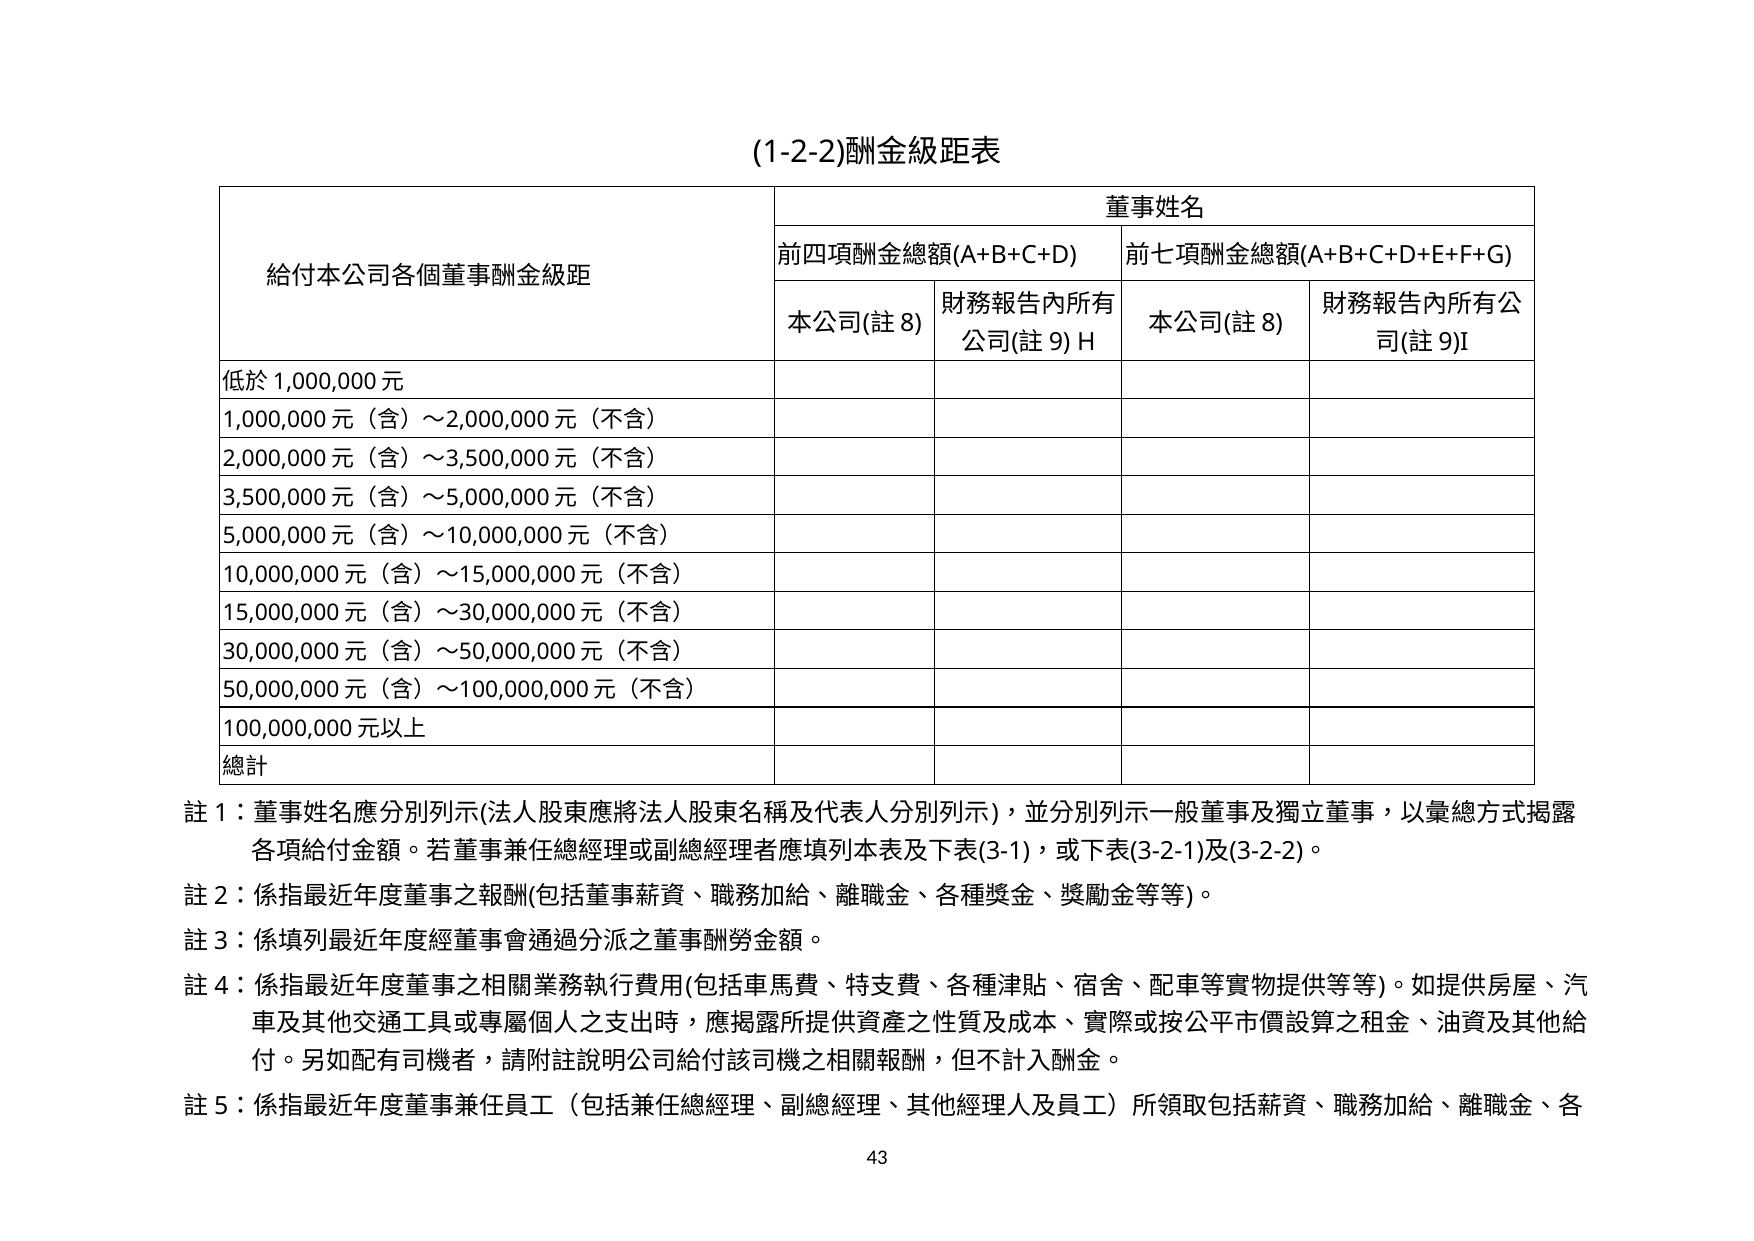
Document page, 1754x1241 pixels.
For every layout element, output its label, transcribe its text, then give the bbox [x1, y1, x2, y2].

table_cell 前四項酬金總額(A+B+C+D) [775, 226, 1121, 280]
table_cell [1310, 592, 1534, 629]
table_header 給付本公司各個董事酬金級距 [220, 187, 774, 359]
table_cell [935, 438, 1121, 475]
table_cell [1310, 630, 1534, 668]
table_cell [935, 708, 1121, 745]
table_cell [775, 361, 934, 398]
table_cell [775, 669, 934, 706]
table_cell [935, 592, 1121, 629]
table_cell [935, 361, 1121, 398]
table_cell [1122, 746, 1309, 783]
table_cell [1122, 515, 1309, 552]
table_cell [935, 553, 1121, 591]
table_cell [1122, 553, 1309, 591]
table_cell 100,000,000元以上 [220, 708, 774, 745]
table_cell [775, 515, 934, 552]
table_cell [1122, 708, 1309, 745]
table_cell 財務報告內所有公司(註9) H [935, 281, 1121, 359]
table_cell 3,500,000元（含）～5,000,000元（不含） [220, 476, 774, 514]
table_cell 50,000,000元（含）～100,000,000元（不含） [220, 669, 774, 706]
table_cell [935, 399, 1121, 437]
table_header 董事姓名 [775, 187, 1534, 224]
table_cell 30,000,000元（含）～50,000,000元（不含） [220, 630, 774, 668]
table_cell 低於1,000,000元 [220, 361, 774, 398]
table_cell [1310, 399, 1534, 437]
table_cell [1122, 669, 1309, 706]
table_cell [1122, 361, 1309, 398]
table_cell 15,000,000元（含）～30,000,000元（不含） [220, 592, 774, 629]
text 註1：董事姓名應分別列示(法人股東應將法人股東名稱及代表人分別列示)，並分別列示一般董事及獨立董事，以彙總方式揭露各項給付金額。若董事兼任總經理或副總經理者應填列本表及下表(3-1)，或下表(3-2-1)及(3-2-2)。 [184, 792, 1578, 867]
table_cell [775, 476, 934, 514]
table_cell [1122, 438, 1309, 475]
text 註3：係填列最近年度經董事會通過分派之董事酬勞金額。 [184, 919, 1664, 957]
table_cell [1310, 553, 1534, 591]
table_cell [1310, 476, 1534, 514]
table_cell 財務報告內所有公司(註9)I [1310, 281, 1534, 359]
table_cell 前七項酬金總額(A+B+C+D+E+F+G) [1122, 226, 1534, 280]
text 註4：係指最近年度董事之相關業務執行費用(包括車馬費、特支費、各種津貼、宿舍、配車等實物提供等等)。如提供房屋、汽車及其他交通工具或專屬個人之支出時，應揭露所提供資產之性質及成本、實際或按公平市價設算之租金、油資及其他給付。另如配有司機者，請附註說明公司給付該司機之相關報酬，但不計入酬金。 [184, 964, 1589, 1077]
table_cell [775, 438, 934, 475]
table_cell [775, 592, 934, 629]
text (1-2-2)酬金級距表 [90, 111, 1664, 186]
table_cell [1310, 438, 1534, 475]
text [184, 1084, 1589, 1122]
table_cell 5,000,000元（含）～10,000,000元（不含） [220, 515, 774, 552]
table_cell [935, 476, 1121, 514]
table_cell [1310, 515, 1534, 552]
table_cell 10,000,000元（含）～15,000,000元（不含） [220, 553, 774, 591]
table_cell [1122, 592, 1309, 629]
table_cell [1310, 361, 1534, 398]
table_cell [935, 746, 1121, 783]
table_cell 本公司(註8) [775, 281, 934, 359]
table_cell [935, 515, 1121, 552]
table_cell [775, 399, 934, 437]
table_cell [1122, 399, 1309, 437]
table_cell 總計 [220, 746, 774, 783]
table_cell 2,000,000元（含）～3,500,000元（不含） [220, 438, 774, 475]
table_cell [775, 708, 934, 745]
table_cell [1310, 746, 1534, 783]
table_cell [775, 553, 934, 591]
table_cell [775, 630, 934, 668]
table_cell [935, 630, 1121, 668]
table_cell [1122, 630, 1309, 668]
table_cell [1310, 669, 1534, 706]
text 註2：係指最近年度董事之報酬(包括董事薪資、職務加給、離職金、各種獎金、獎勵金等等)。 [184, 874, 1664, 912]
table_cell 本公司(註8) [1122, 281, 1309, 359]
table_cell [935, 669, 1121, 706]
table_cell [775, 746, 934, 783]
table_cell [1310, 708, 1534, 745]
table_cell [1122, 476, 1309, 514]
table_cell 1,000,000元（含）～2,000,000元（不含） [220, 399, 774, 437]
